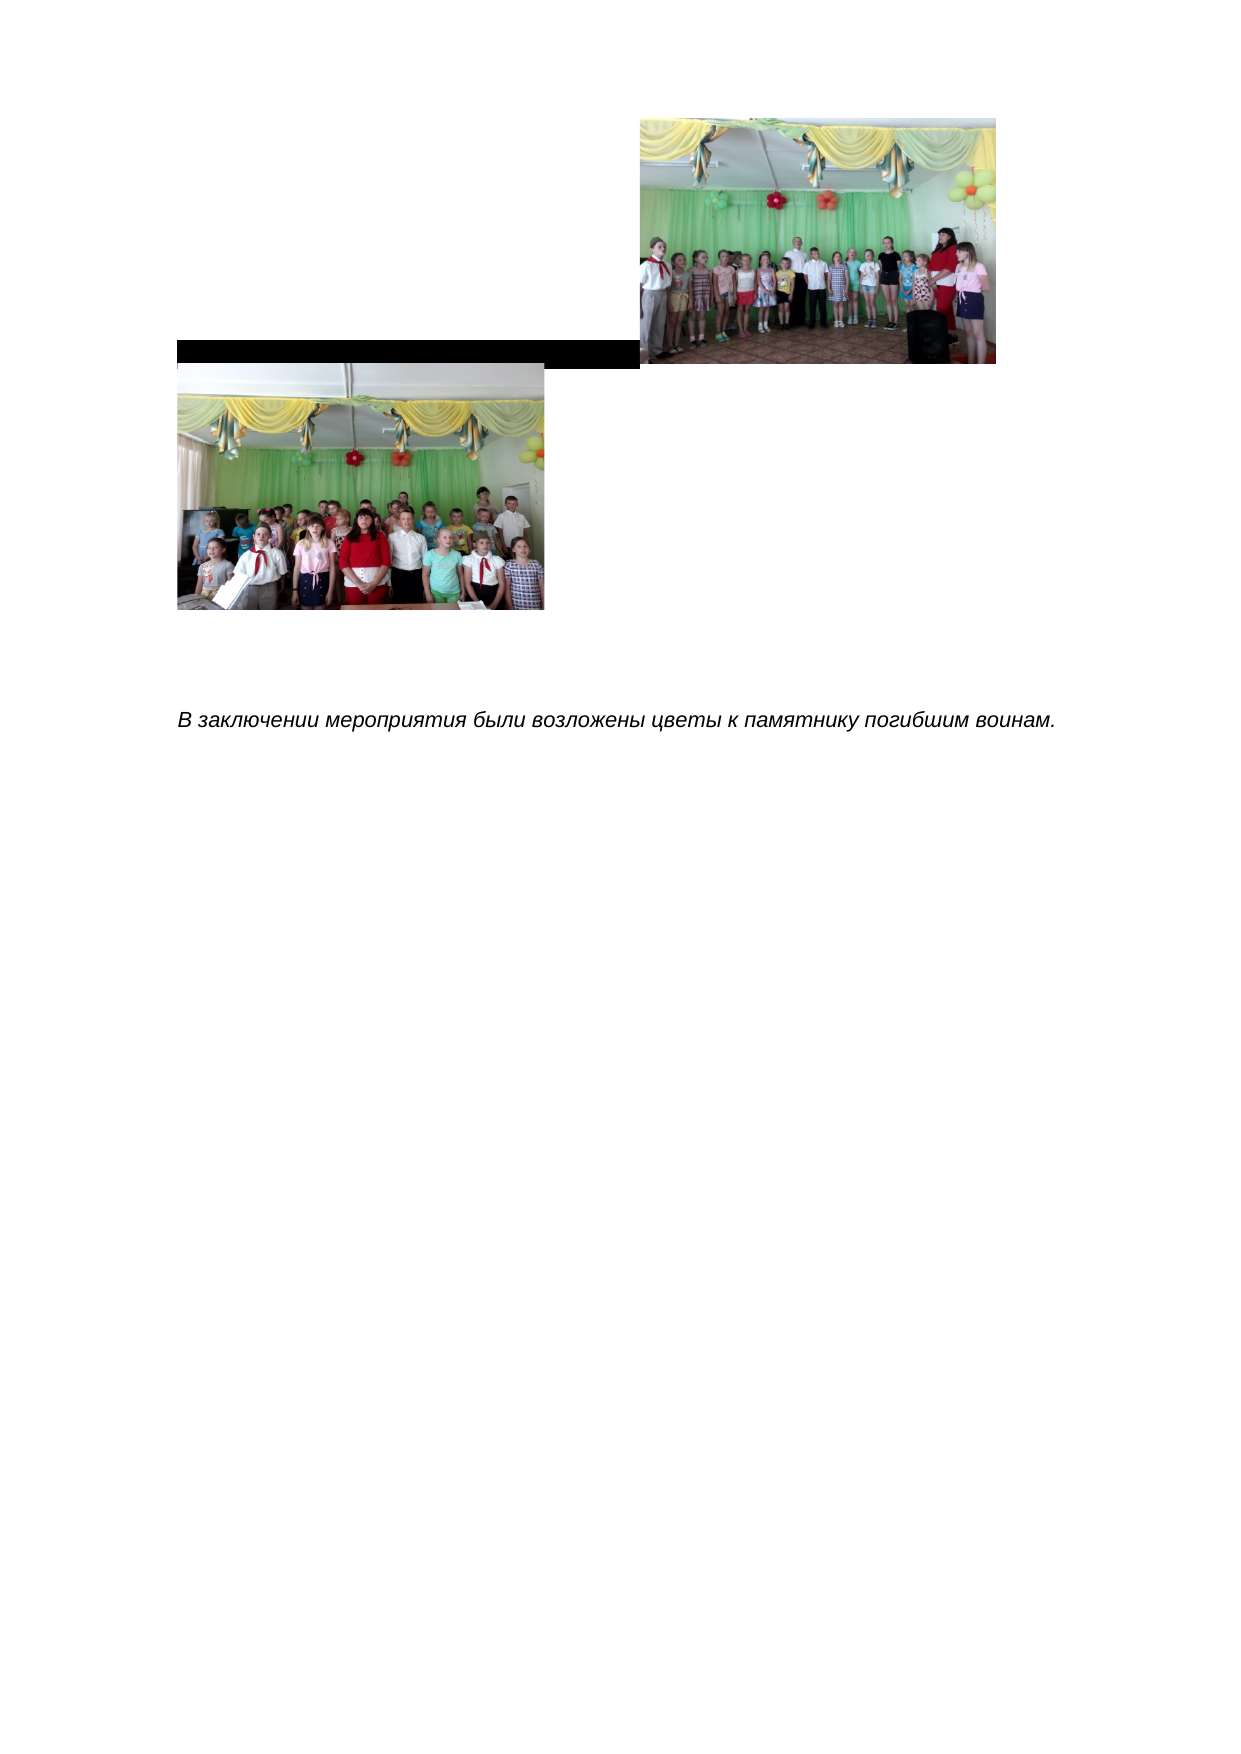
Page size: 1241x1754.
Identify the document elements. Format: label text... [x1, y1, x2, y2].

text В заключении мероприятия были возложены цветы к памятнику погибшим воинам. [177, 707, 1152, 732]
picture [639, 118, 996, 364]
picture [177, 363, 545, 610]
